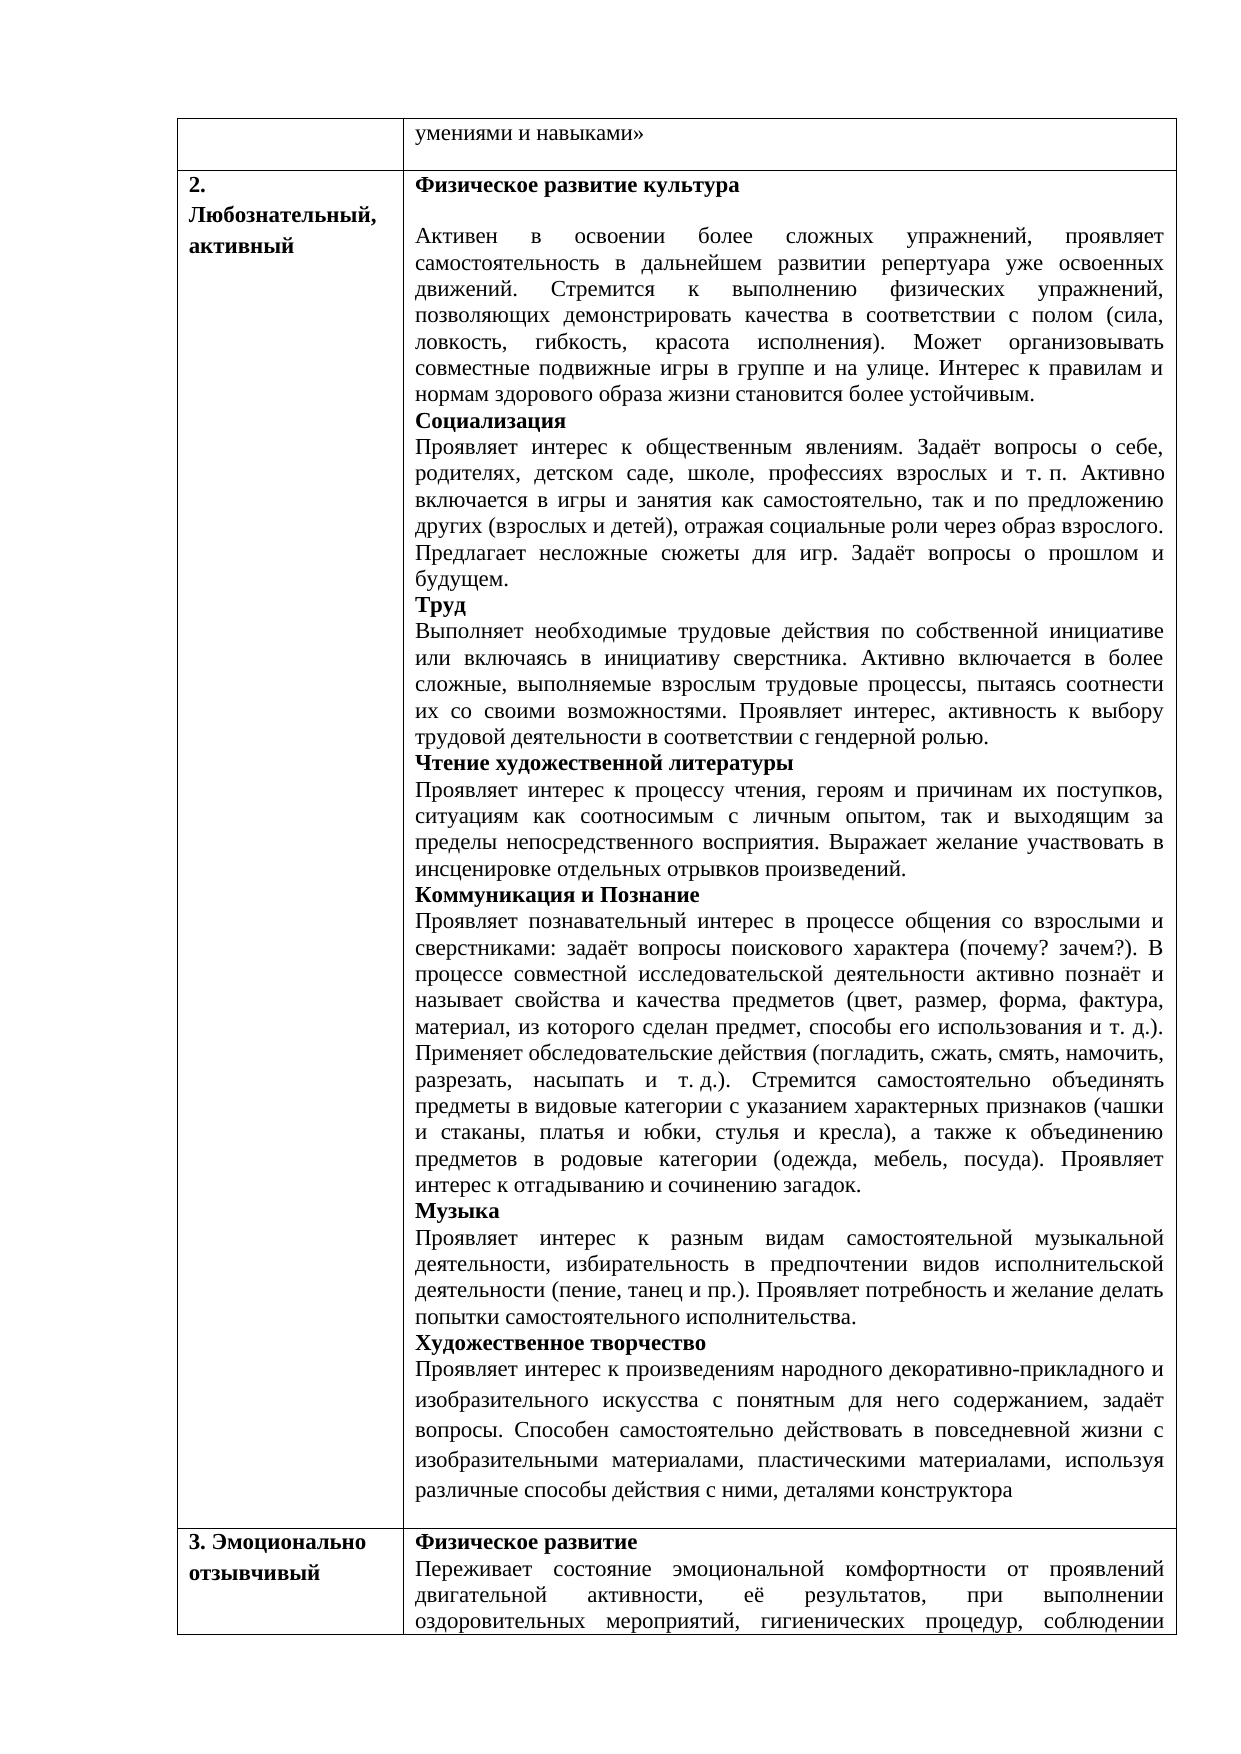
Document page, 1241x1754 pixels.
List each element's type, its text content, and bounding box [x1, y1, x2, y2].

table_cell Физическое развитие культура Активен в освоении более сложных упражнений, проявляет самостоятельность в дальнейшем развитии репертуара уже освоенных движений. Стремится к выполнению физических упражнений, позволяющих демонстрировать качества в соответствии с полом (сила, ловкость, гибкость, красота исполнения). Может организовывать совместные подвижные игры в группе и на улице. Интерес к правилам и нормам здорового образа жизни становится более устойчивым. Социализация Проявляет интерес к общественным явлениям. Задаёт вопросы о себе, родителях, детском саде, школе, профессиях взрослых и т. п. Активно включается в игры и занятия как самостоятельно, так и по предложению других (взрослых и детей), отражая социальные роли через образ взрослого. Предлагает несложные сюжеты для игр. Задаёт вопросы о прошлом и будущем. Труд Выполняет необходимые трудовые действия по собственной инициативе или включаясь в инициативу сверстника. Активно включается в более сложные, выполняемые взрослым трудовые процессы, пытаясь соотнести их со своими возможностями. Проявляет интерес, активность к выбору трудовой деятельности в соответствии с гендерной ролью. Чтение художественной литературы Проявляет интерес к процессу чтения, героям и причинам их поступков, ситуациям как соотносимым с личным опытом, так и выходящим за пределы непосредственного восприятия. Выражает желание участвовать в инсценировке отдельных отрывков произведений. Коммуникация и Познание Проявляет познавательный интерес в процессе общения со взрослыми и сверстниками: задаёт вопросы поискового характера (почему? зачем?). В процессе совместной исследовательской деятельности активно познаёт и называет свойства и качества предметов (цвет, размер, форма, фактура, материал, из которого сделан предмет, способы его использования и т. д.). Применяет обследовательские действия (погладить, сжать, смять, намочить, разрезать, насыпать и т. д.). Стремится самостоятельно объединять предметы в видовые категории с указанием характерных признаков (чашки и стаканы, платья и юбки, стулья и кресла), а также к объединению предметов в родовые категории (одежда, мебель, посуда). Проявляет интерес к отгадыванию и сочинению загадок. Музыка Проявляет интерес к разным видам самостоятельной музыкальной деятельности, избирательность в предпочтении видов исполнительской деятельности (пение, танец и пр.). Проявляет потребность и желание делать попытки самостоятельного исполнительства. Художественное творчество Проявляет интерес к произведениям народного декоративно-прикладного и изобразительного искусства с понятным для него содержанием, задаёт вопросы. Способен самостоятельно действовать в повседневной жизни с изобразительными материалами, пластическими материалами, используя различные способы действия с ними, деталями конструктора [404, 171, 1176, 1527]
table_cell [404, 119, 1176, 170]
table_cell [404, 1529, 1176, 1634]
table_cell 2. Любознательный, активный [178, 171, 403, 1527]
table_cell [178, 119, 403, 170]
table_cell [178, 1529, 403, 1634]
